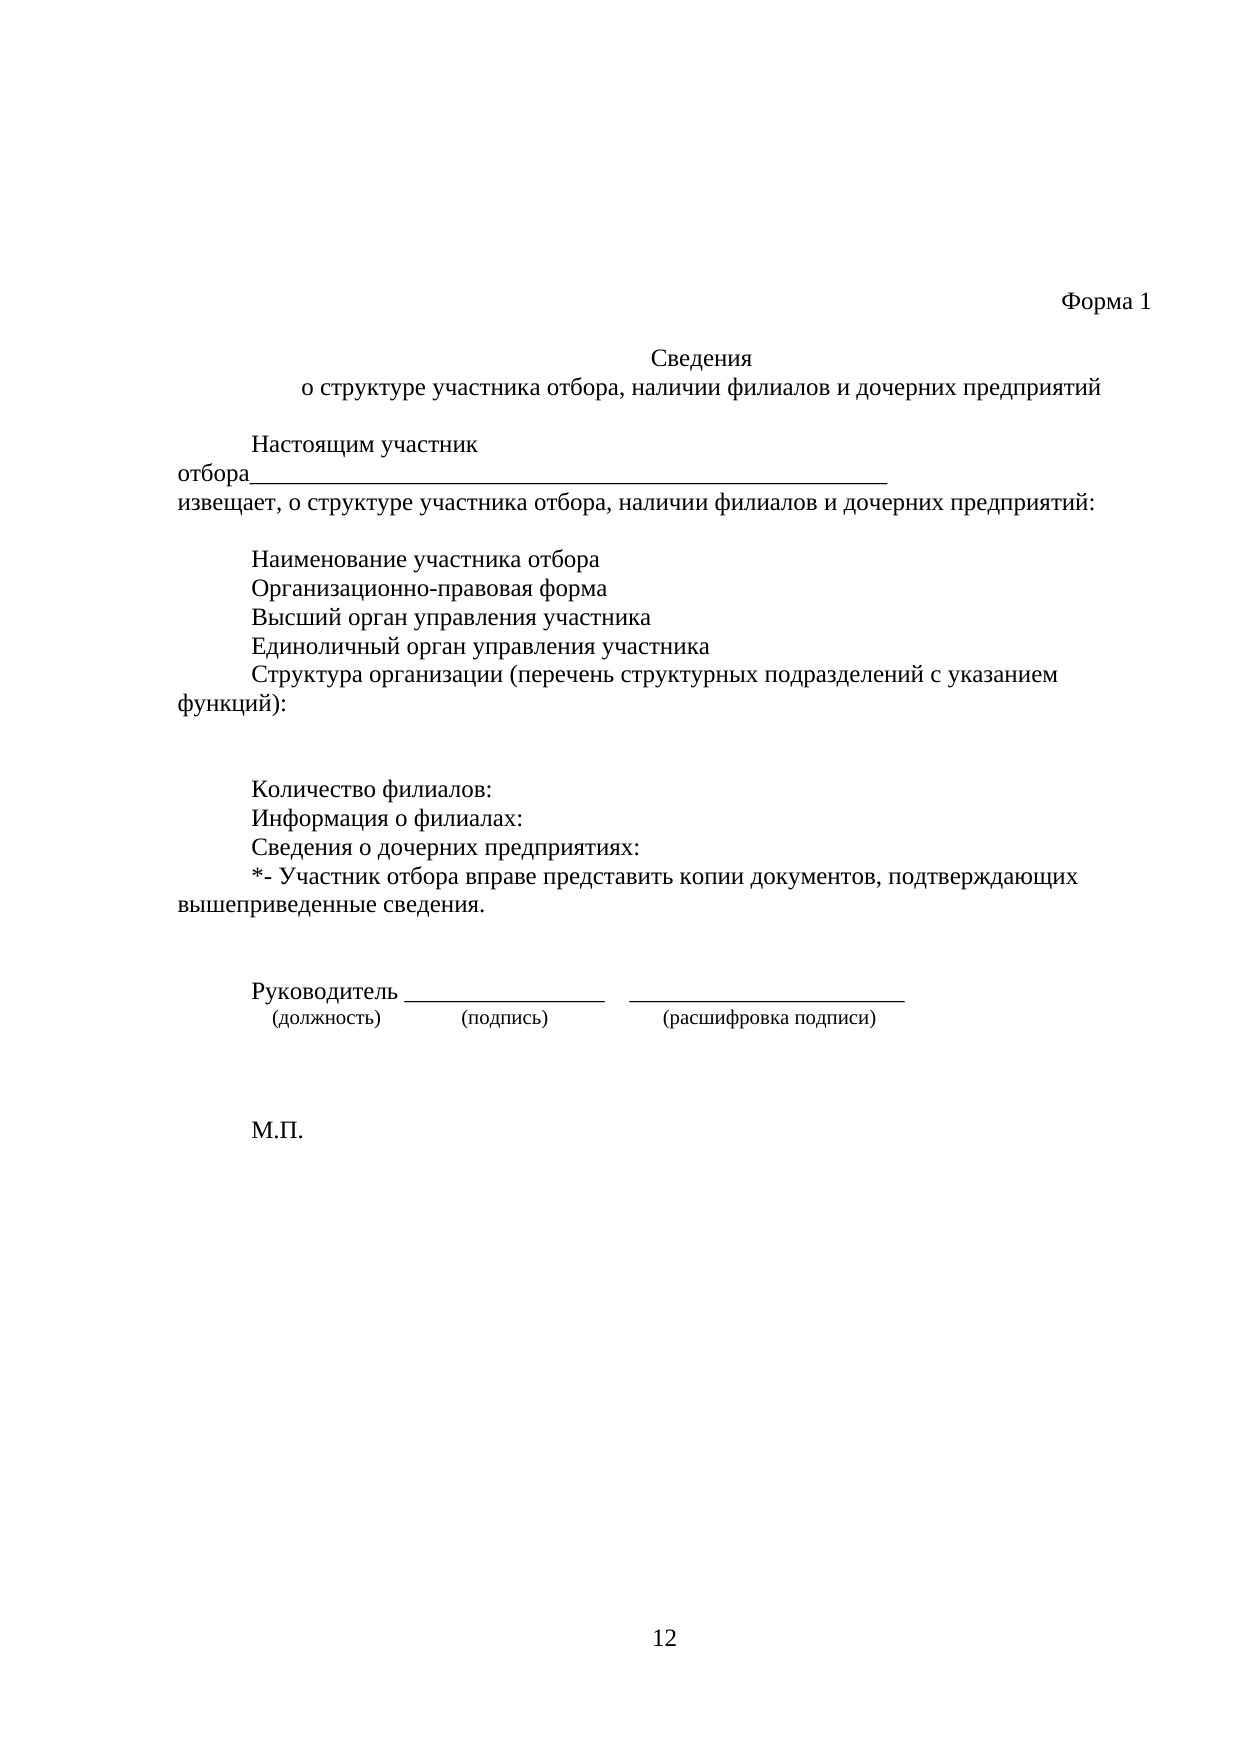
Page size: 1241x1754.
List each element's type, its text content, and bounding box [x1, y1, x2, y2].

text Количество филиалов: [177, 774, 1152, 803]
text М.П. [177, 1115, 1152, 1144]
text (должность) (подпись) (расшифровка подписи) [177, 1004, 1152, 1029]
text Организационно-правовая форма [177, 573, 1152, 602]
text Структура организации (перечень структурных подразделений с указанием функций): [177, 659, 1152, 717]
text Сведения о дочерних предприятиях: [177, 832, 1152, 861]
text Руководитель ________________ ______________________ [177, 976, 1152, 1004]
text Информация о филиалах: [177, 803, 1152, 832]
text Единоличный орган управления участника [177, 631, 1152, 659]
text *- Участник отбора вправе представить копии документов, подтверждающих вышеприведенные сведения. [177, 861, 1152, 918]
text Настоящим участник отбора___________________________________________________ [177, 429, 1152, 487]
text Наименование участника отбора [177, 544, 1152, 573]
text Форма 1 [177, 286, 1152, 314]
text о структуре участника отбора, наличии филиалов и дочерних предприятий [177, 372, 1152, 401]
text Высший орган управления участника [177, 602, 1152, 631]
text Сведения [177, 343, 1152, 372]
text извещает, о структуре участника отбора, наличии филиалов и дочерних предприятий: [177, 487, 1152, 516]
